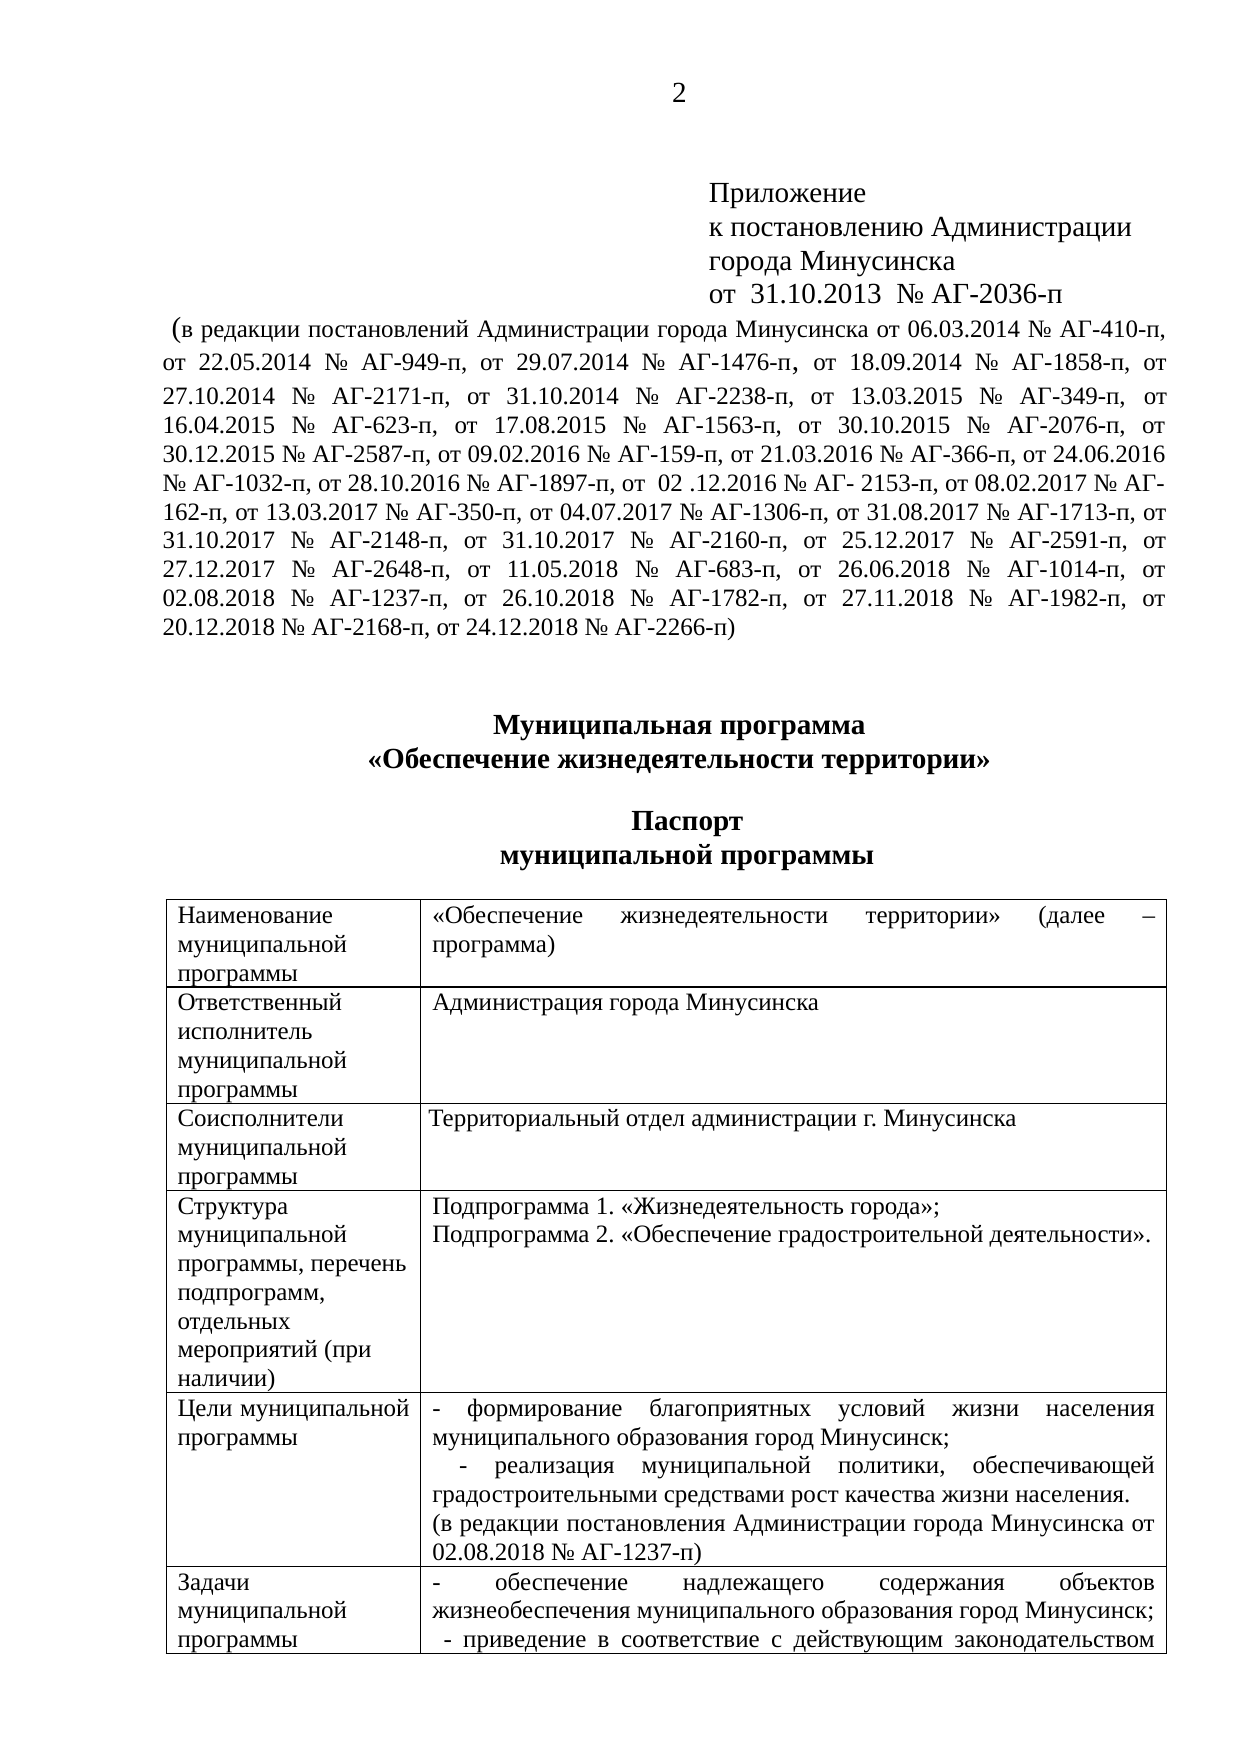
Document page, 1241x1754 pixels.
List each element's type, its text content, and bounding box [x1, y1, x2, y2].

text Муниципальная программа [177, 707, 1181, 741]
table_header «Обеспечение жизнедеятельности территории» (далее – программа) [421, 900, 1166, 986]
list Паспорт [193, 803, 1181, 837]
table_header Наименование муниципальной программы [167, 900, 420, 986]
table_cell Территориальный отдел администрации г. Минусинска [421, 1104, 1166, 1190]
table_cell Соисполнители муниципальной программы [167, 1104, 420, 1190]
list муниципальной программы [193, 837, 1181, 870]
table_cell Подпрограмма 1. «Жизнедеятельность города»; Подпрограмма 2. «Обеспечение градостроительной деятельности». [421, 1191, 1166, 1392]
table_cell Ответственный исполнитель муниципальной программы [167, 988, 420, 1102]
table_cell Цели муниципальной программы [167, 1393, 420, 1566]
table_cell - формирование благоприятных условий жизни населения муниципального образования город Минусинск; - реализация муниципальной политики, обеспечивающей градостроительными средствами рост качества жизни населения. (в редакции постановления Администрации города Минусинска от 02.08.2018 № АГ-1237-п) [421, 1393, 1166, 1566]
text «Обеспечение жизнедеятельности территории» [177, 741, 1181, 774]
text к постановлению Администрации города Минусинска [709, 209, 1181, 276]
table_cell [421, 1567, 1166, 1653]
table_cell Структура муниципальной программы, перечень подпрограмм, отдельных мероприятий (при наличии) [167, 1191, 420, 1392]
text (в редакции постановлений Администрации города Минусинска от 06.03.2014 № АГ-410-п, от 22.05.2014 № АГ-949-п, от 29.07.2014 № АГ-1476-п, от 18.09.2014 № АГ-1858-п, от 27.10.2014 № АГ-2171-п, от 31.10.2014 № АГ-2238-п, от 13.03.2015 № АГ-349-п, от 16.04.2015 № АГ-623-п, от 17.08.2015 № АГ-1563-п, от 30.10.2015 № АГ-2076-п, от 30.12.2015 № АГ-2587-п, от 09.02.2016 № АГ-159-п, от 21.03.2016 № АГ-366-п, от 24.06.2016 № АГ-1032-п, от 28.10.2016 № АГ-1897-п, от 02 .12.2016 № АГ- 2153-п, от 08.02.2017 № АГ-162-п, от 13.03.2017 № АГ-350-п, от 04.07.2017 № АГ-1306-п, от 31.08.2017 № АГ-1713-п, от 31.10.2017 № АГ-2148-п, от 31.10.2017 № АГ-2160-п, от 25.12.2017 № АГ-2591-п, от 27.12.2017 № АГ-2648-п, от 11.05.2018 № АГ-683-п, от 26.06.2018 № АГ-1014-п, от 02.08.2018 № АГ-1237-п, от 26.10.2018 № АГ-1782-п, от 27.11.2018 № АГ-1982-п, от 20.12.2018 № АГ-2168-п, от 24.12.2018 № АГ-2266-п) [162, 310, 1167, 640]
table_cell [167, 1567, 420, 1653]
table_cell Администрация города Минусинска [421, 988, 1166, 1102]
text Приложение [709, 176, 1181, 209]
text от 31.10.2013 № АГ-2036-п [709, 276, 1181, 310]
